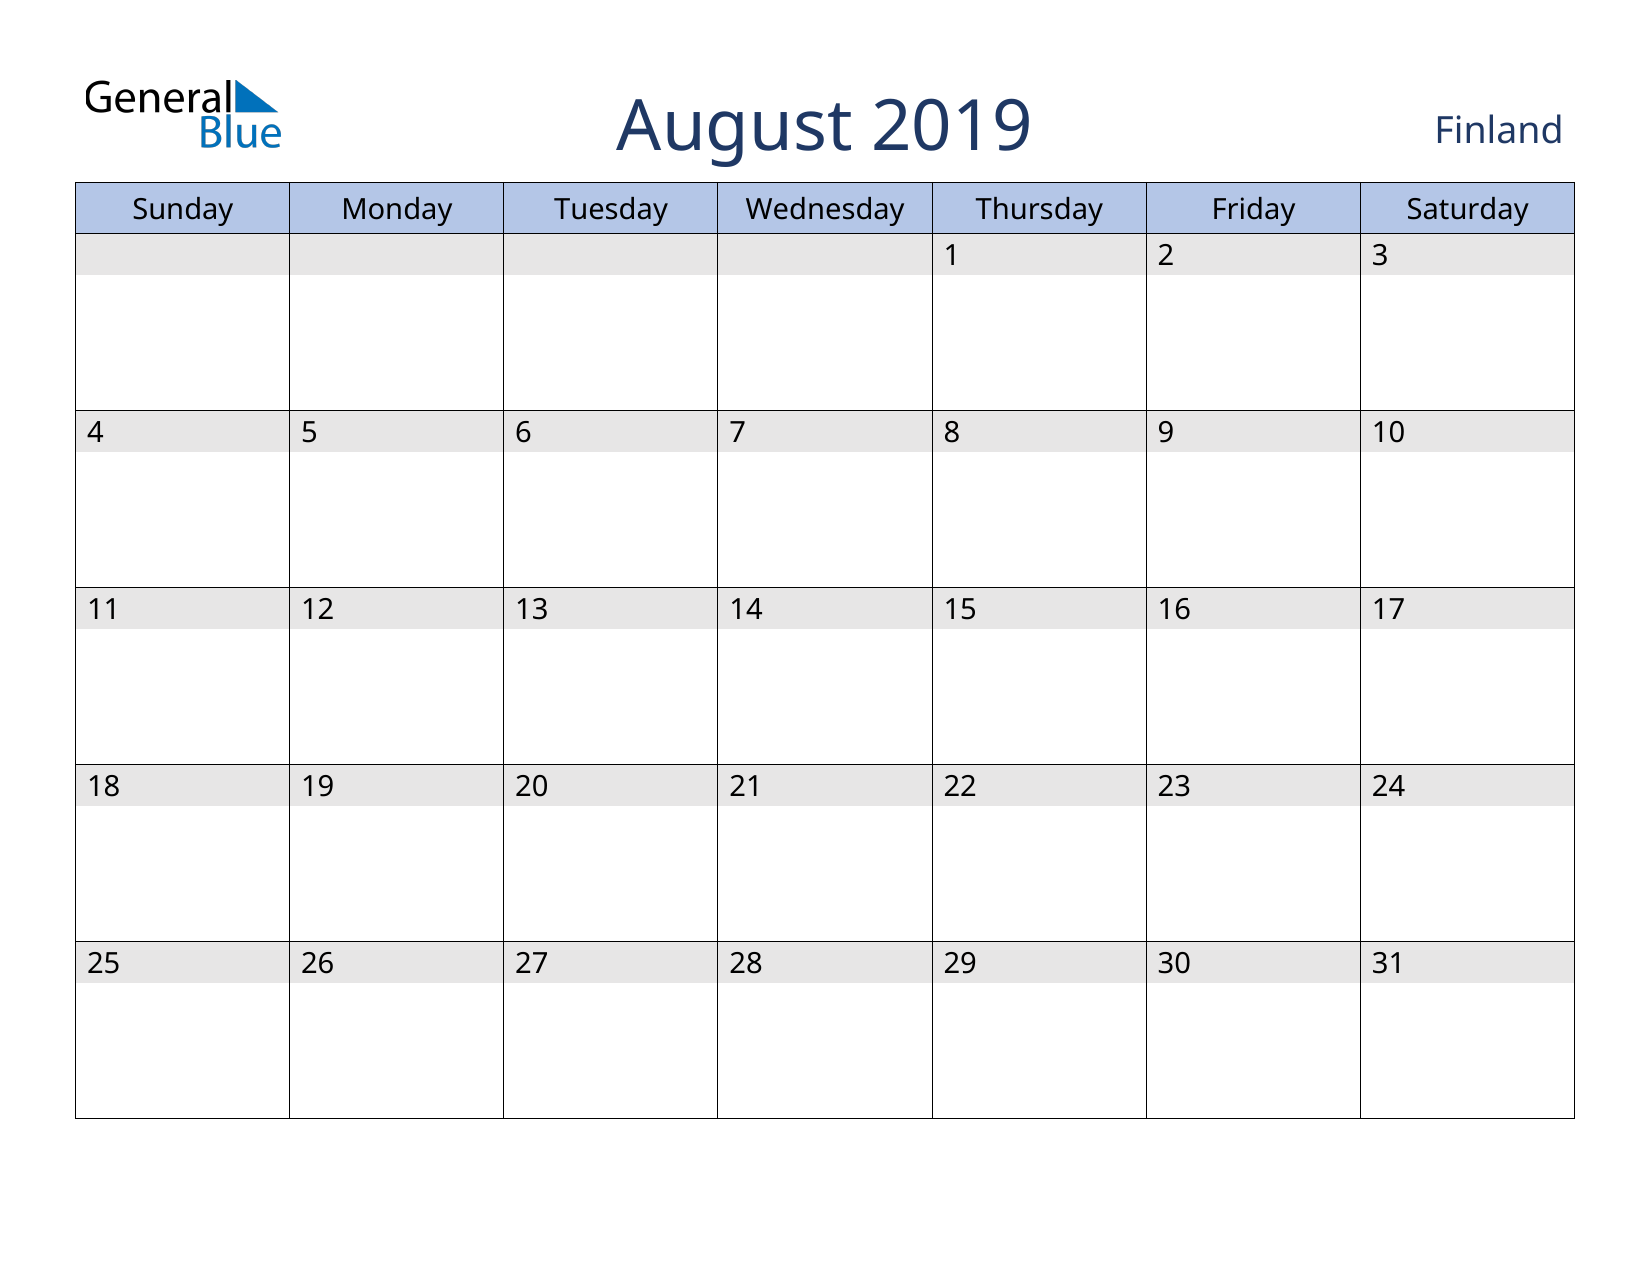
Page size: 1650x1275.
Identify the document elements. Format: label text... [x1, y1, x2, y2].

table_cell Sunday [76, 183, 289, 233]
table_cell [933, 983, 1146, 1118]
table_cell 10 [1361, 411, 1574, 452]
table_cell 2 [1147, 234, 1360, 275]
picture [86, 80, 281, 148]
table_cell 3 [1361, 234, 1574, 275]
table_cell 29 [933, 942, 1146, 983]
table_cell [1147, 629, 1360, 764]
table_cell 18 [76, 765, 289, 806]
table_cell 13 [504, 588, 717, 629]
table_cell [290, 629, 503, 764]
table_cell 26 [290, 942, 503, 983]
table_cell [1147, 452, 1360, 587]
table_cell 19 [290, 765, 503, 806]
table_cell 25 [76, 942, 289, 983]
table_cell [933, 452, 1146, 587]
table_cell 27 [504, 942, 717, 983]
table_cell [504, 629, 717, 764]
table_cell 17 [1361, 588, 1574, 629]
table_cell Wednesday [718, 183, 932, 233]
table_cell [1361, 629, 1574, 764]
table_cell 24 [1361, 765, 1574, 806]
table_cell [290, 234, 503, 275]
table_cell Saturday [1361, 183, 1574, 233]
table_cell [290, 983, 503, 1118]
table_cell [290, 275, 503, 410]
table_cell 1 [933, 234, 1146, 275]
table_cell [718, 275, 932, 410]
table_cell [76, 806, 289, 941]
table_header Finland [1146, 75, 1574, 182]
table_cell [504, 234, 717, 275]
table_cell [76, 275, 289, 410]
table_cell [504, 275, 717, 410]
table_cell [76, 983, 289, 1118]
table_cell 12 [290, 588, 503, 629]
table_cell [1147, 983, 1360, 1118]
table_cell 21 [718, 765, 932, 806]
table_cell [718, 452, 932, 587]
table_cell 11 [76, 588, 289, 629]
table_cell 22 [933, 765, 1146, 806]
table_cell 4 [76, 411, 289, 452]
table_header [76, 75, 503, 182]
table_cell 15 [933, 588, 1146, 629]
table_cell 9 [1147, 411, 1360, 452]
table_header August 2019 [504, 75, 1146, 182]
table_cell Monday [290, 183, 503, 233]
table_cell Tuesday [504, 183, 717, 233]
table_cell Thursday [933, 183, 1146, 233]
table_cell [1147, 806, 1360, 941]
table_cell [504, 983, 717, 1118]
table_cell [76, 452, 289, 587]
table_cell [718, 629, 932, 764]
table_cell [1361, 806, 1574, 941]
table_cell [76, 629, 289, 764]
table_cell [504, 452, 717, 587]
table_cell 14 [718, 588, 932, 629]
table_cell 31 [1361, 942, 1574, 983]
table_cell Friday [1147, 183, 1360, 233]
table_cell 28 [718, 942, 932, 983]
table_cell 30 [1147, 942, 1360, 983]
table_cell [718, 806, 932, 941]
table_cell [1361, 275, 1574, 410]
table_cell 7 [718, 411, 932, 452]
table_cell [1361, 452, 1574, 587]
table_cell [1147, 275, 1360, 410]
table_cell [933, 629, 1146, 764]
table_cell [1361, 983, 1574, 1118]
table_cell 16 [1147, 588, 1360, 629]
table_cell [933, 275, 1146, 410]
table_cell [718, 983, 932, 1118]
table_cell [718, 234, 932, 275]
table_cell [290, 806, 503, 941]
table_cell [76, 234, 289, 275]
table_cell 6 [504, 411, 717, 452]
table_cell 8 [933, 411, 1146, 452]
table_cell 20 [504, 765, 717, 806]
table_cell [290, 452, 503, 587]
table_cell 5 [290, 411, 503, 452]
table_cell [933, 806, 1146, 941]
table_cell 23 [1147, 765, 1360, 806]
table_cell [504, 806, 717, 941]
